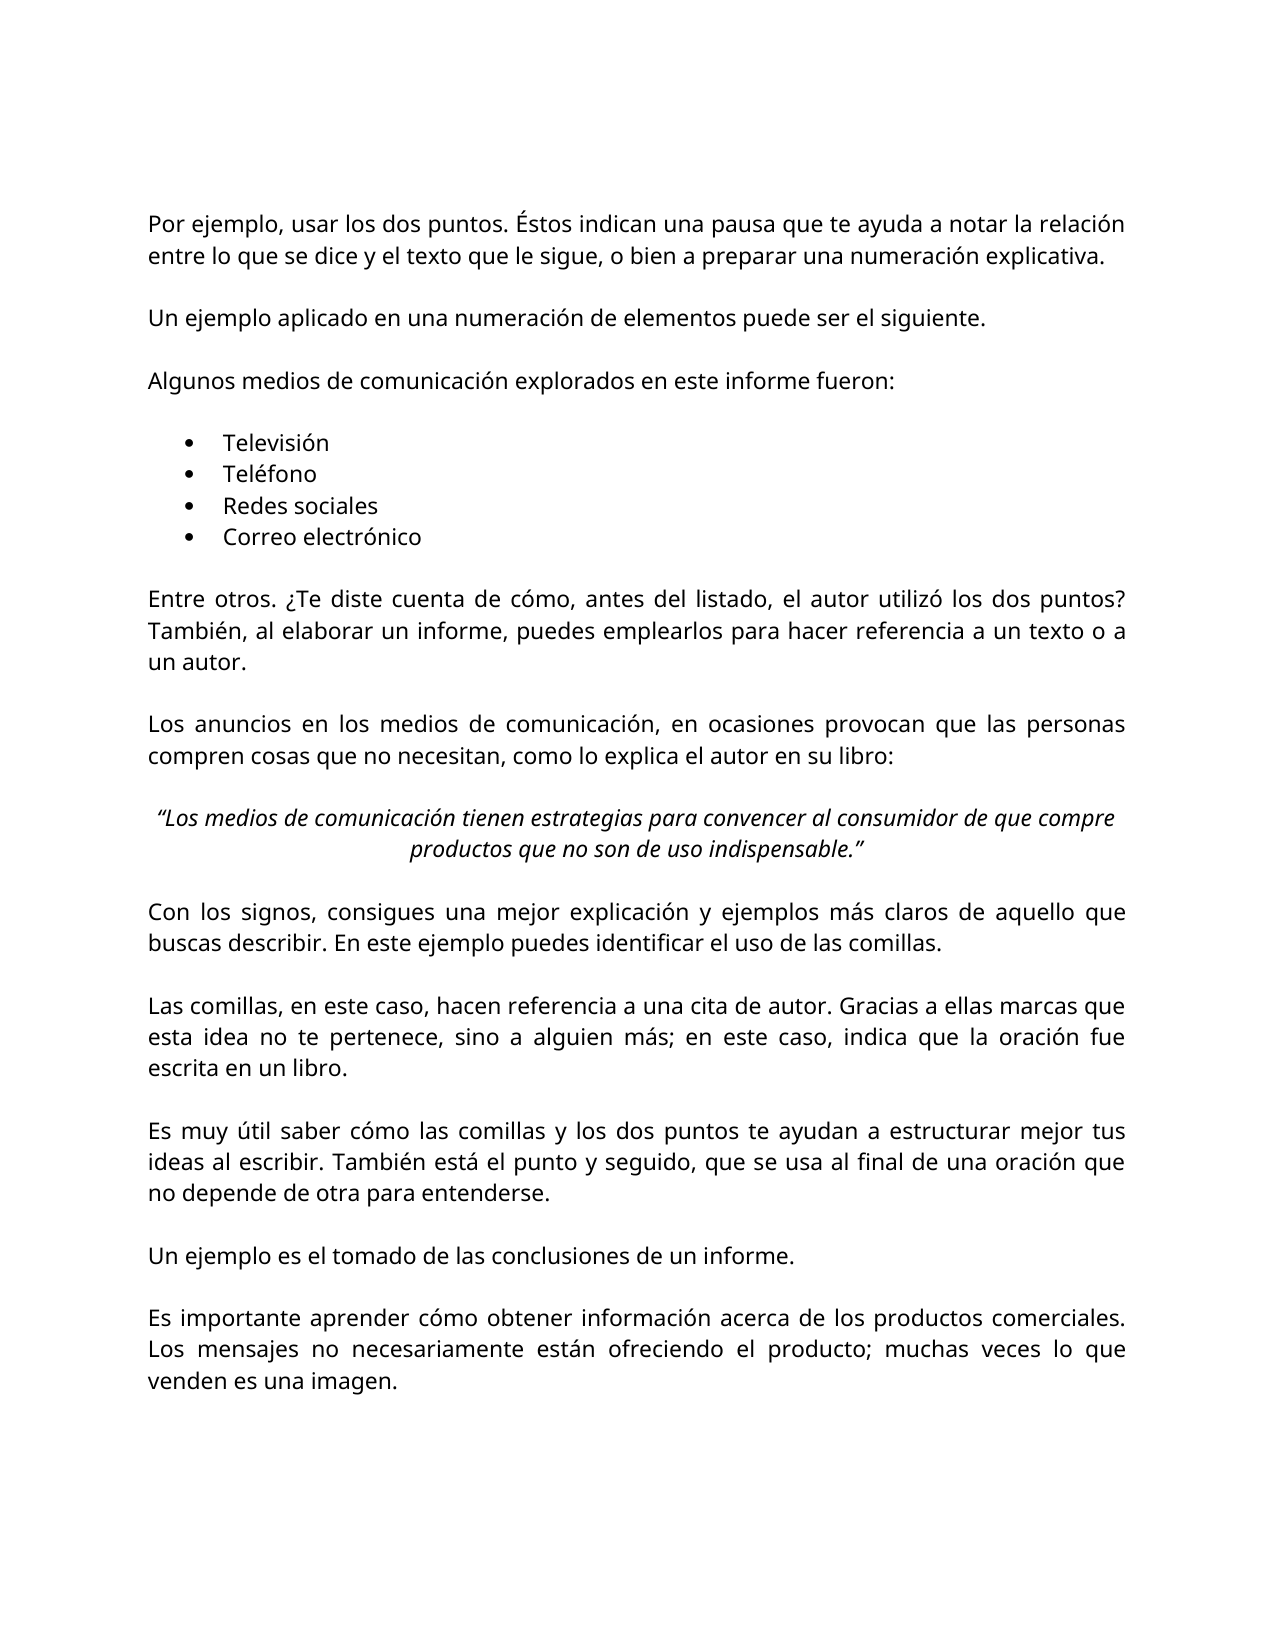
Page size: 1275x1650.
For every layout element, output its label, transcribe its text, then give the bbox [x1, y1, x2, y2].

text Los anuncios en los medios de comunicación, en ocasiones provocan que las personas compren cosas que no necesitan, como lo explica el autor en su libro: [148, 708, 1127, 771]
list Correo electrónico [185, 521, 1127, 552]
text Con los signos, consigues una mejor explicación y ejemplos más claros de aquello que buscas describir. En este ejemplo puedes identificar el uso de las comillas. [148, 896, 1127, 958]
text Algunos medios de comunicación explorados en este informe fueron: [148, 365, 1127, 396]
text Es muy útil saber cómo las comillas y los dos puntos te ayudan a estructurar mejor tus ideas al escribir. También está el punto y seguido, que se usa al final de una oración que no depende de otra para entenderse. [148, 1115, 1127, 1208]
list Televisión [185, 427, 1127, 458]
text Por ejemplo, usar los dos puntos. Éstos indican una pausa que te ayuda a notar la relación entre lo que se dice y el texto que le sigue, o bien a preparar una numeración explicativa. [148, 208, 1127, 271]
list Teléfono [185, 458, 1127, 490]
text Un ejemplo aplicado en una numeración de elementos puede ser el siguiente. [148, 302, 1127, 333]
text Un ejemplo es el tomado de las conclusiones de un informe. [148, 1240, 1127, 1271]
text Entre otros. ¿Te diste cuenta de cómo, antes del listado, el autor utilizó los dos puntos? También, al elaborar un informe, puedes emplearlos para hacer referencia a un texto o a un autor. [148, 583, 1127, 677]
text Las comillas, en este caso, hacen referencia a una cita de autor. Gracias a ellas marcas que esta idea no te pertenece, sino a alguien más; en este caso, indica que la oración fue escrita en un libro. [148, 990, 1127, 1083]
text Es importante aprender cómo obtener información acerca de los productos comerciales. Los mensajes no necesariamente están ofreciendo el producto; muchas veces lo que venden es una imagen. [148, 1302, 1127, 1396]
text “Los medios de comunicación tienen estrategias para convencer al consumidor de que compre productos que no son de uso indispensable.” [148, 802, 1127, 865]
list Redes sociales [185, 490, 1127, 521]
